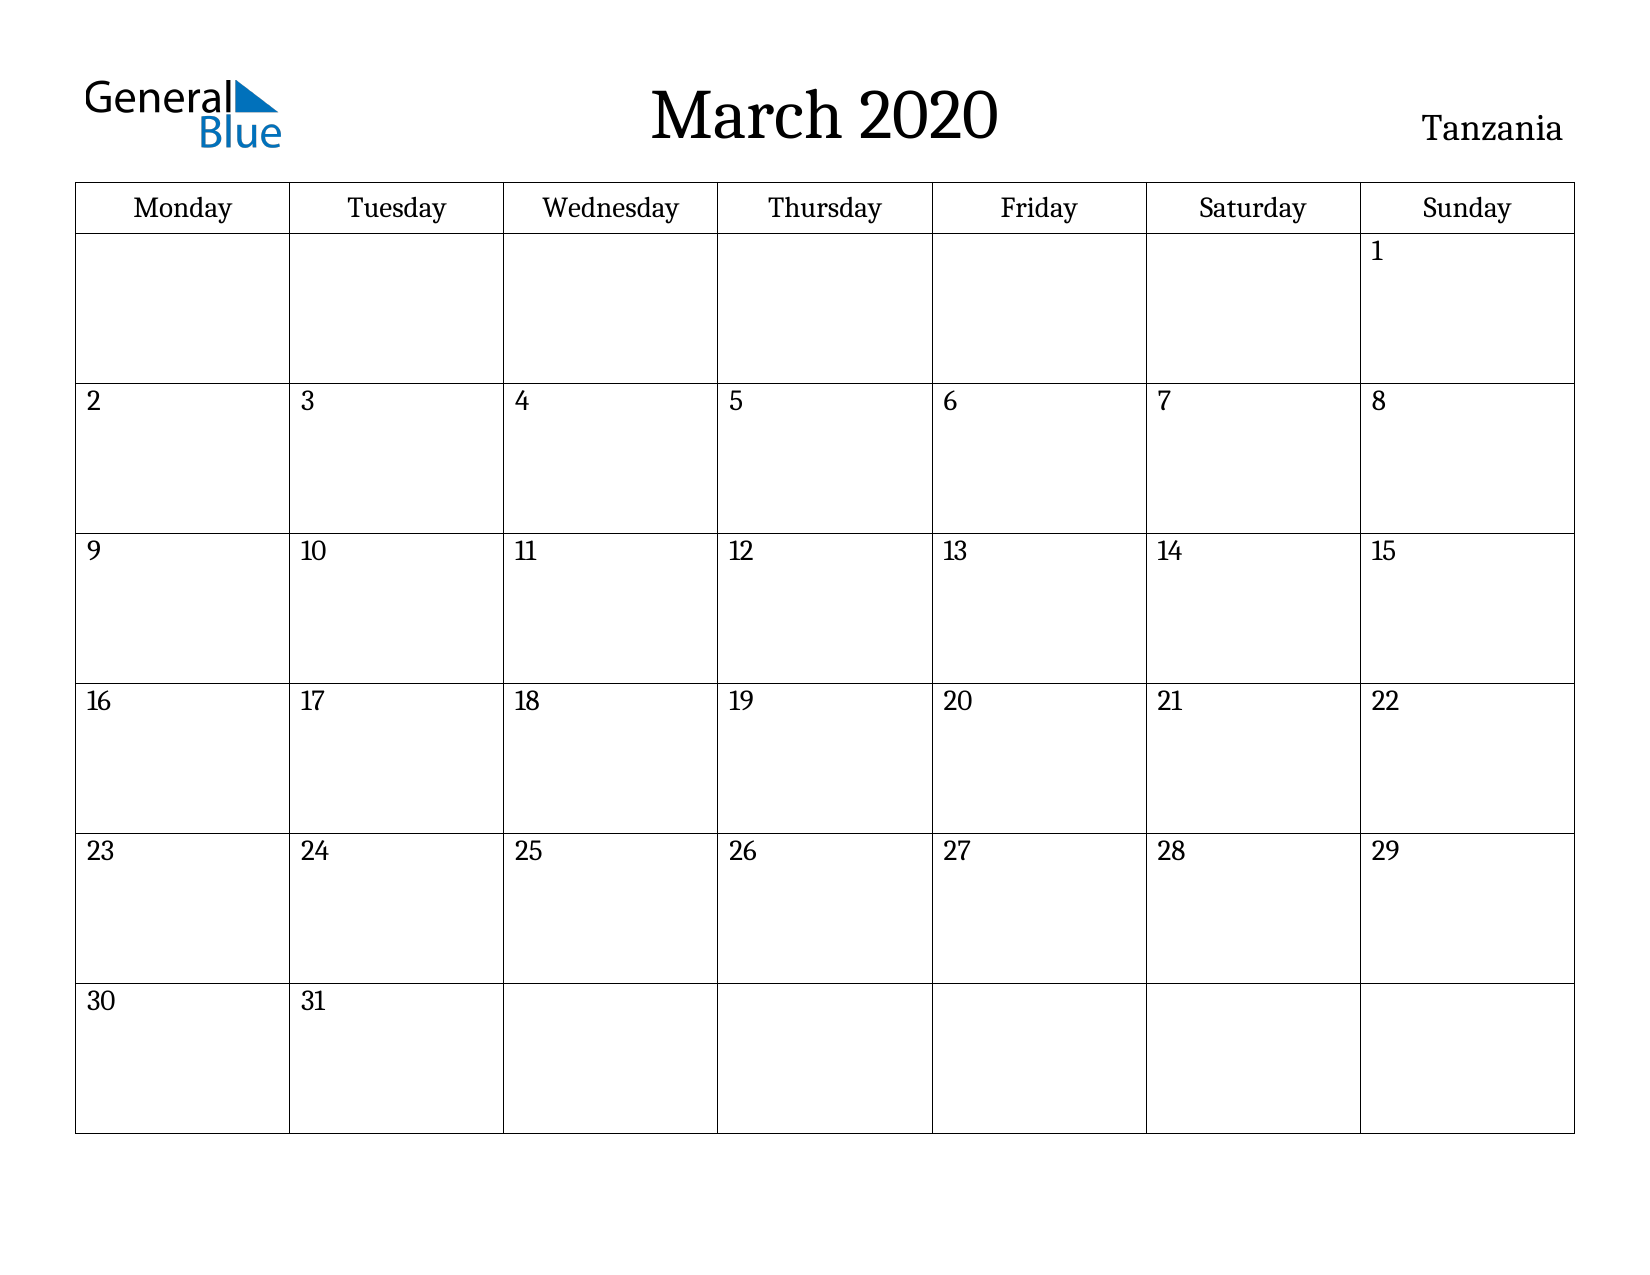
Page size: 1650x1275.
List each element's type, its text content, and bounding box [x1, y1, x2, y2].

table_cell [1147, 267, 1360, 383]
table_cell 8 [1361, 384, 1574, 417]
table_cell [1361, 567, 1574, 683]
table_cell 13 [933, 534, 1146, 567]
table_cell 16 [76, 684, 289, 717]
table_cell 18 [504, 684, 717, 717]
table_cell [1147, 868, 1360, 983]
table_cell 1 [1361, 234, 1574, 267]
table_cell 23 [76, 834, 289, 867]
picture [86, 80, 281, 148]
table_cell [718, 1018, 932, 1133]
table_cell [76, 868, 289, 983]
table_cell 9 [76, 534, 289, 567]
table_cell [76, 567, 289, 683]
table_cell 21 [1147, 684, 1360, 717]
table_cell 11 [504, 534, 717, 567]
table_cell 14 [1147, 534, 1360, 567]
table_cell [1361, 717, 1574, 833]
table_cell Monday [76, 183, 289, 233]
table_cell [504, 267, 717, 383]
table_header March 2020 [504, 75, 1146, 182]
table_cell [718, 567, 932, 683]
table_cell [76, 267, 289, 383]
table_cell [718, 417, 932, 533]
table_cell 15 [1361, 534, 1574, 567]
table_cell 20 [933, 684, 1146, 717]
table_cell [718, 717, 932, 833]
table_cell [504, 984, 717, 1017]
table_cell Tuesday [290, 183, 503, 233]
table_cell [1147, 984, 1360, 1017]
table_cell [1147, 1018, 1360, 1133]
table_cell [1147, 567, 1360, 683]
table_cell [933, 267, 1146, 383]
table_cell 22 [1361, 684, 1574, 717]
table_cell [933, 1018, 1146, 1133]
table_cell [76, 417, 289, 533]
table_cell [933, 984, 1146, 1017]
table_cell 19 [718, 684, 932, 717]
table_cell [1361, 417, 1574, 533]
table_cell [504, 567, 717, 683]
table_cell [933, 717, 1146, 833]
table_cell 7 [1147, 384, 1360, 417]
table_cell 28 [1147, 834, 1360, 867]
table_cell 12 [718, 534, 932, 567]
table_cell 29 [1361, 834, 1574, 867]
table_cell [290, 567, 503, 683]
table_cell Friday [933, 183, 1146, 233]
table_cell [718, 984, 932, 1017]
table_cell [1361, 1018, 1574, 1133]
table_cell [504, 1018, 717, 1133]
table_cell [290, 234, 503, 267]
table_cell [290, 1018, 503, 1133]
table_cell 30 [76, 984, 289, 1017]
table_cell Thursday [718, 183, 932, 233]
table_cell 27 [933, 834, 1146, 867]
table_cell [290, 417, 503, 533]
table_cell [1361, 267, 1574, 383]
table_cell [504, 868, 717, 983]
table_cell [290, 717, 503, 833]
table_cell [290, 267, 503, 383]
table_cell 3 [290, 384, 503, 417]
table_cell 4 [504, 384, 717, 417]
table_cell [933, 868, 1146, 983]
table_cell 17 [290, 684, 503, 717]
table_cell [504, 417, 717, 533]
table_cell [718, 234, 932, 267]
table_cell 10 [290, 534, 503, 567]
table_cell [1361, 868, 1574, 983]
table_cell [504, 234, 717, 267]
table_cell Sunday [1361, 183, 1574, 233]
table_cell [1361, 984, 1574, 1017]
table_cell [933, 567, 1146, 683]
table_cell [718, 868, 932, 983]
table_header [76, 75, 503, 182]
table_header Tanzania [1146, 75, 1574, 182]
table_cell 24 [290, 834, 503, 867]
table_cell 5 [718, 384, 932, 417]
table_cell [76, 234, 289, 267]
table_cell Saturday [1147, 183, 1360, 233]
table_cell [933, 234, 1146, 267]
table_cell [933, 417, 1146, 533]
table_cell [76, 717, 289, 833]
table_cell [76, 1018, 289, 1133]
table_cell [1147, 417, 1360, 533]
table_cell 25 [504, 834, 717, 867]
table_cell 2 [76, 384, 289, 417]
table_cell [718, 267, 932, 383]
table_cell [290, 868, 503, 983]
table_cell [1147, 234, 1360, 267]
table_cell 31 [290, 984, 503, 1017]
table_cell [504, 717, 717, 833]
table_cell Wednesday [504, 183, 717, 233]
table_cell 6 [933, 384, 1146, 417]
table_cell [1147, 717, 1360, 833]
table_cell 26 [718, 834, 932, 867]
